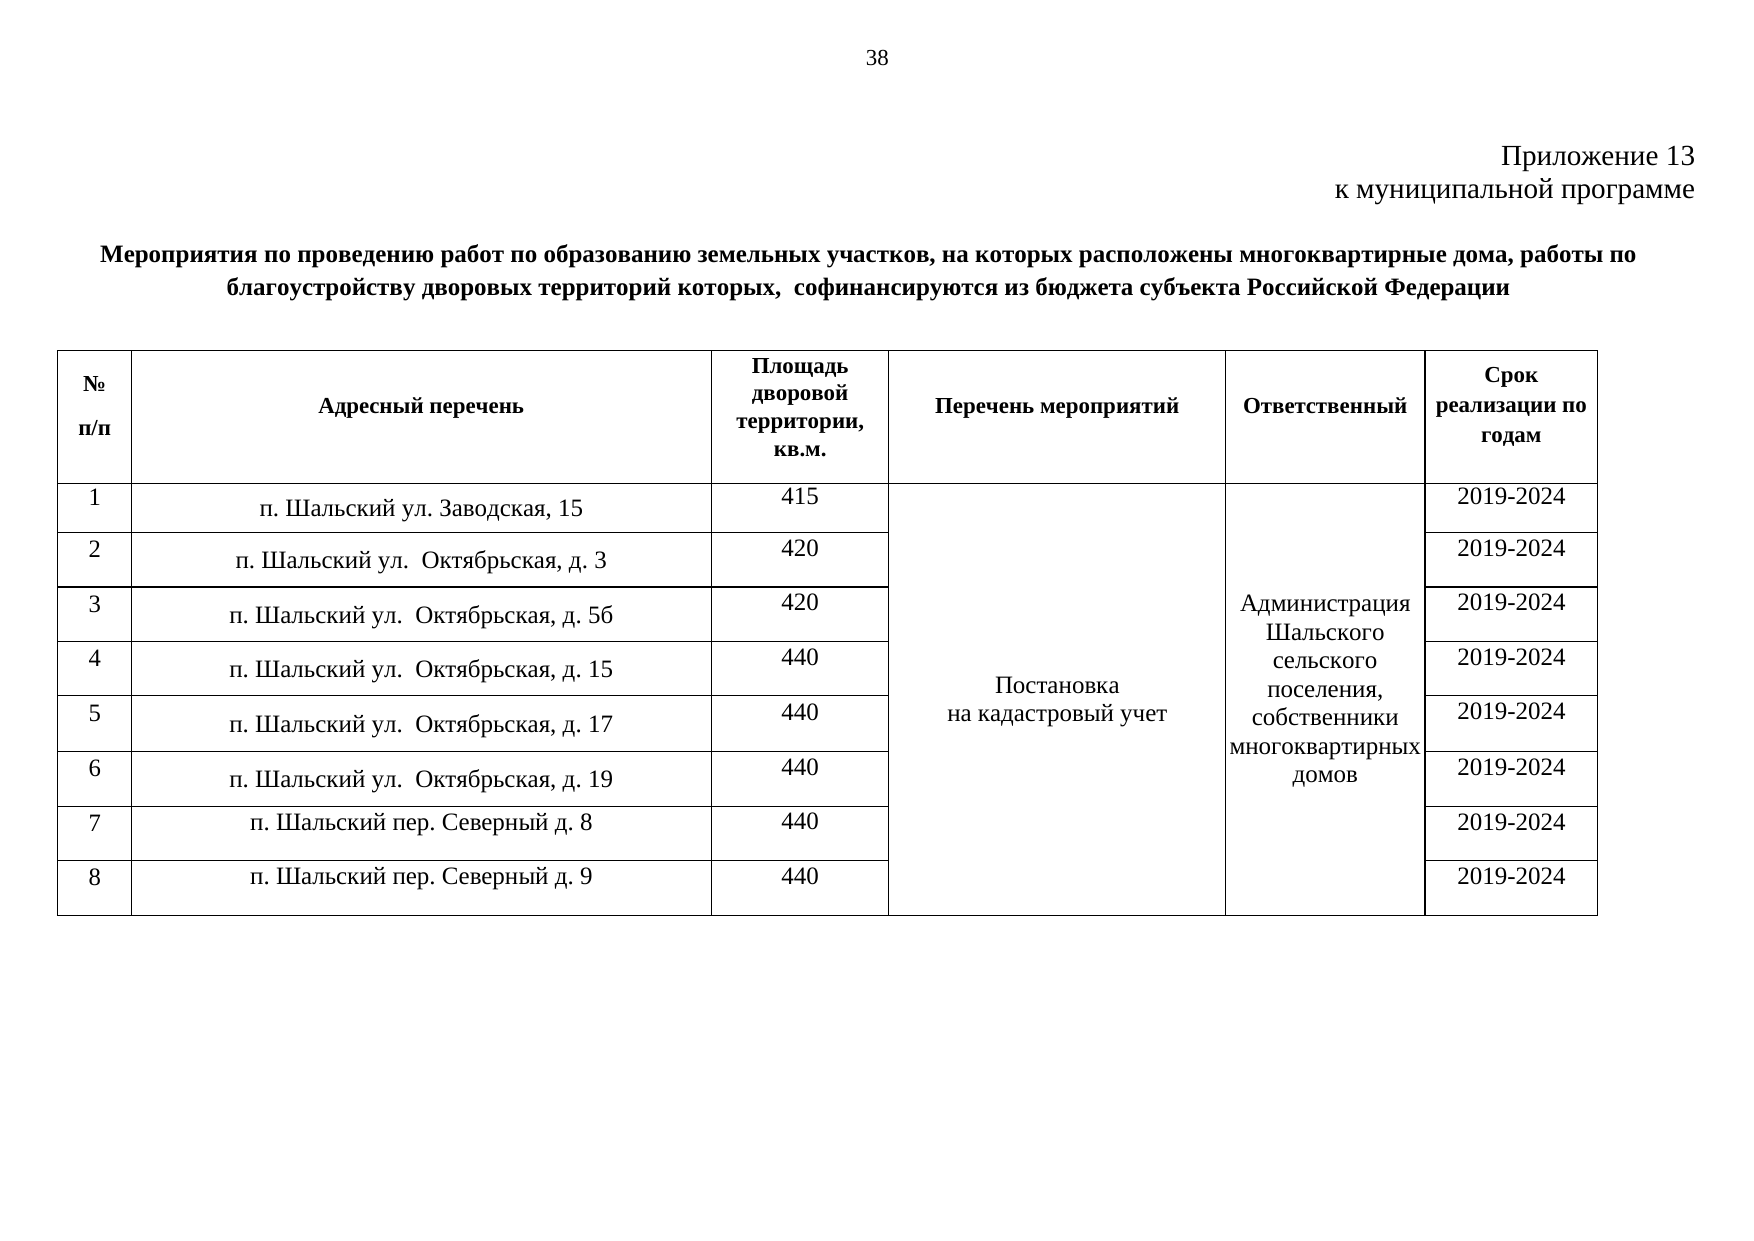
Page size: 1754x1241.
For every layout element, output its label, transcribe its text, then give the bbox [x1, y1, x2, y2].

table_cell 8 [58, 861, 131, 914]
table_cell 440 [712, 807, 888, 860]
table_cell 440 [712, 642, 888, 695]
table_cell 440 [712, 696, 888, 751]
table_cell п. Шальский ул. Октябрьская, д. 3 [132, 533, 711, 586]
table_cell 2019-2024 [1426, 484, 1597, 532]
table_cell 2019-2024 [1426, 752, 1597, 806]
table_cell 440 [712, 752, 888, 806]
table_cell п. Шальский ул. Октябрьская, д. 17 [132, 696, 711, 751]
table_cell 5 [58, 696, 131, 751]
table_cell 2019-2024 [1426, 533, 1597, 586]
table_cell 3 [58, 588, 131, 641]
table_cell 420 [712, 588, 888, 641]
table_cell Администрация Шальского сельского поселения, собственники многоквартирных домов [1226, 484, 1424, 914]
table_cell 2019-2024 [1426, 861, 1597, 914]
table_cell 2019-2024 [1426, 696, 1597, 751]
table_cell 2019-2024 [1426, 588, 1597, 641]
text Мероприятия по проведению работ по образованию земельных участков, на которых расположены многоквартирные дома, работы по благоустройству дворовых территорий которых, софинансируются из бюджета субъекта Российской Федерации [59, 239, 1678, 301]
table_cell 6 [58, 752, 131, 806]
table_cell 415 [712, 484, 888, 532]
table_cell 4 [58, 642, 131, 695]
table_header Ответственный [1226, 351, 1424, 483]
table_header Перечень мероприятий [889, 351, 1225, 483]
text к муниципальной программе [59, 171, 1695, 205]
table_cell 420 [712, 533, 888, 586]
text Приложение 13 [59, 138, 1695, 171]
table_header Площадь дворовой территории, кв.м. [712, 351, 888, 483]
table_cell 7 [58, 807, 131, 860]
table_cell п. Шальский ул. Октябрьская, д. 19 [132, 752, 711, 806]
table_header Адресный перечень [132, 351, 711, 483]
table_cell п. Шальский пер. Северный д. 8 [132, 807, 711, 860]
table_header Срок реализации по годам [1426, 351, 1597, 483]
table_cell п. Шальский пер. Северный д. 9 [132, 861, 711, 914]
table_cell 1 [58, 484, 131, 532]
table_cell 440 [712, 861, 888, 914]
table_cell 2 [58, 533, 131, 586]
table_cell п. Шальский ул. Заводская, 15 [132, 484, 711, 532]
table_cell 2019-2024 [1426, 642, 1597, 695]
table_cell Постановка на кадастровый учет [889, 484, 1225, 914]
table_cell 2019-2024 [1426, 807, 1597, 860]
table_header № п/п [58, 351, 131, 483]
table_cell п. Шальский ул. Октябрьская, д. 15 [132, 642, 711, 695]
table_cell п. Шальский ул. Октябрьская, д. 5б [132, 588, 711, 641]
